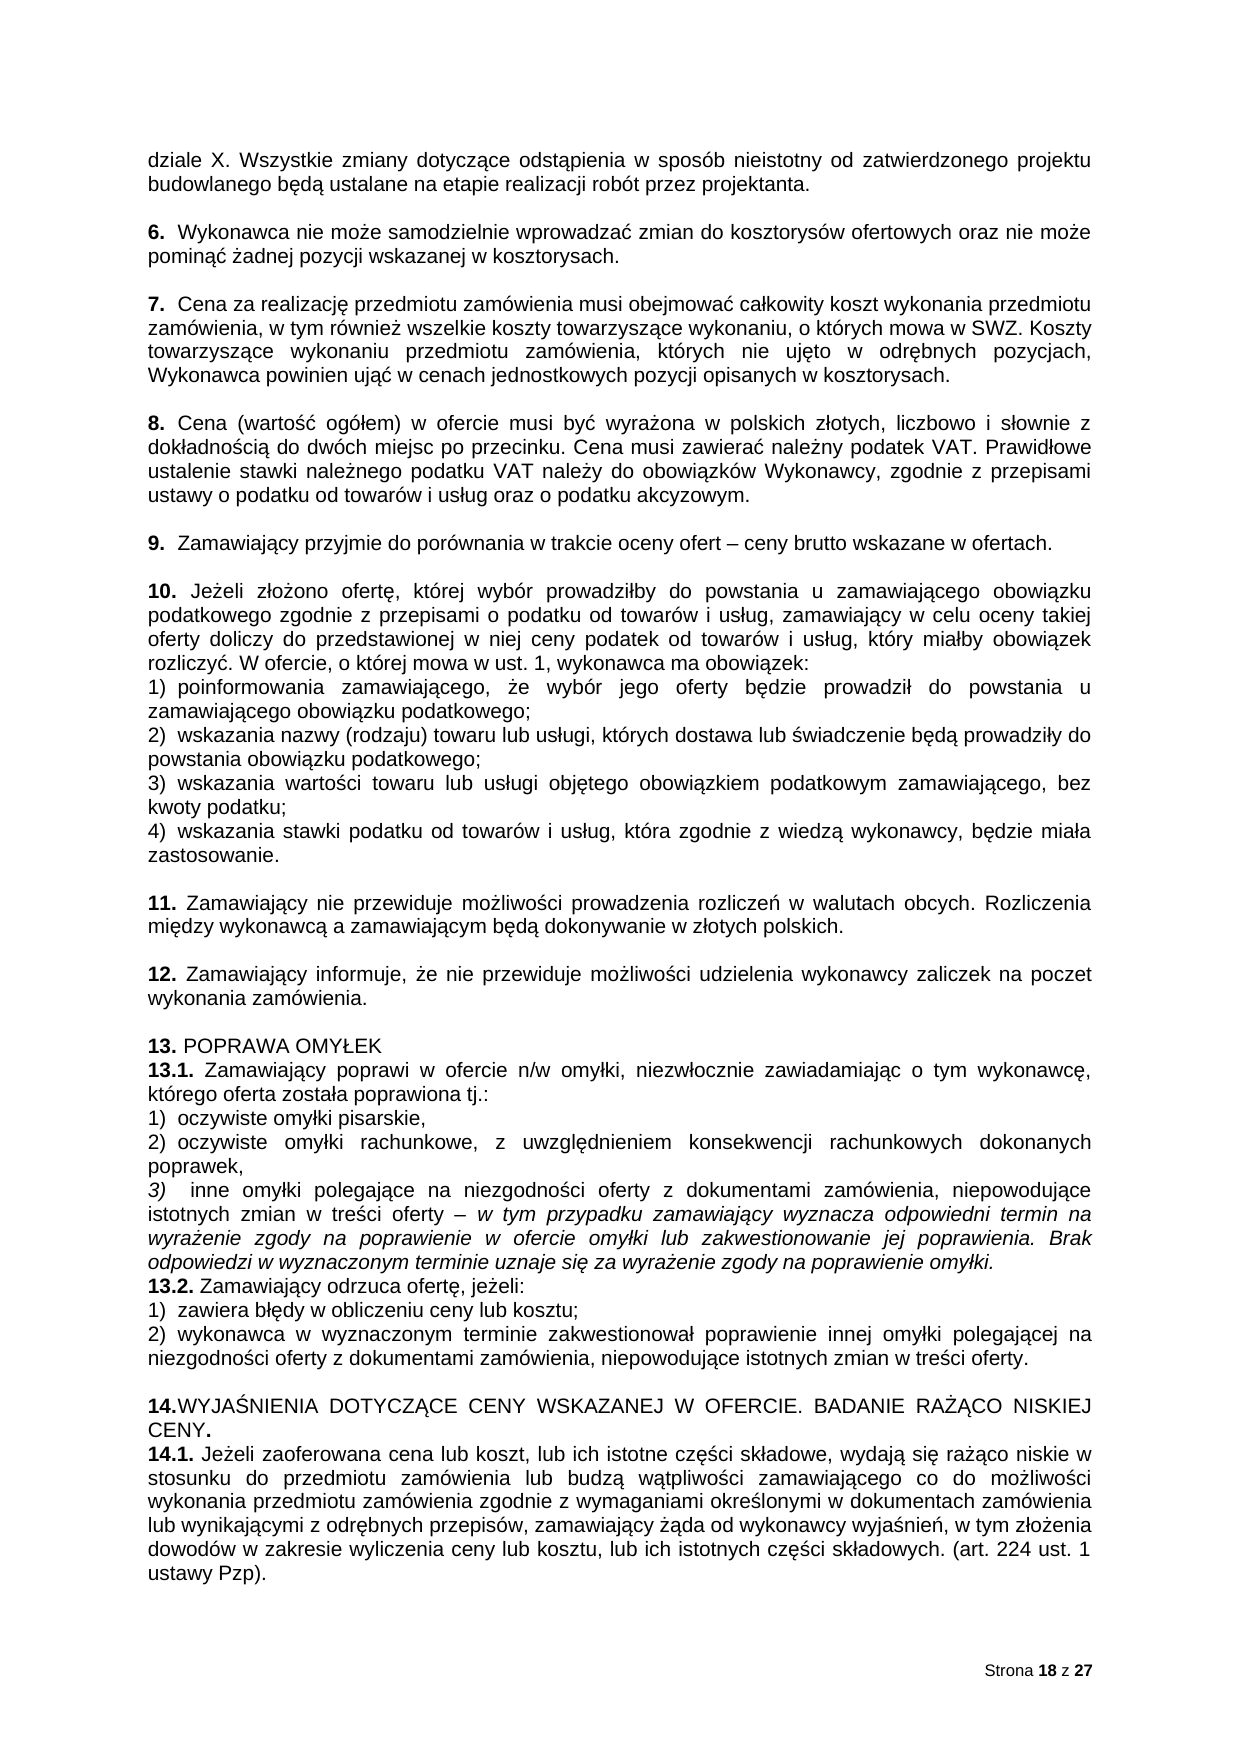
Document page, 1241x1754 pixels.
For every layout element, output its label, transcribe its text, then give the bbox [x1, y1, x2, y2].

text 3) wskazania wartości towaru lub usługi objętego obowiązkiem podatkowym zamawiającego, bez kwoty podatku; [148, 771, 1093, 818]
list oczywiste omyłki pisarskie, [148, 1106, 1093, 1130]
list wykonawca w wyznaczonym terminie zakwestionował poprawienie innej omyłki polegającej na niezgodności oferty z dokumentami zamówienia, niepowodujące istotnych zmian w treści oferty. [148, 1322, 1093, 1369]
text 13.2. Zamawiający odrzuca ofertę, jeżeli: [148, 1274, 1093, 1298]
list Zamawiający informuje, że nie przewiduje możliwości udzielenia wykonawcy zaliczek na poczet wykonania zamówienia. [148, 962, 1093, 1010]
list inne omyłki polegające na niezgodności oferty z dokumentami zamówienia, niepowodujące istotnych zmian w treści oferty – w tym przypadku zamawiający wyznacza odpowiedni termin na wyrażenie zgody na poprawienie w ofercie omyłki lub zakwestionowanie jej poprawienia. Brak odpowiedzi w wyznaczonym terminie uznaje się za wyrażenie zgody na poprawienie omyłki. [148, 1178, 1093, 1274]
text 1) poinformowania zamawiającego, że wybór jego oferty będzie prowadził do powstania u zamawiającego obowiązku podatkowego; [148, 675, 1093, 723]
list WYJAŚNIENIA DOTYCZĄCE CENY WSKAZANEJ W OFERCIE. BADANIE RAŻĄCO NISKIEJ CENY. [148, 1393, 1093, 1441]
list Cena za realizację przedmiotu zamówienia musi obejmować całkowity koszt wykonania przedmiotu zamówienia, w tym również wszelkie koszty towarzyszące wykonaniu, o których mowa w SWZ. Koszty towarzyszące wykonaniu przedmiotu zamówienia, których nie ujęto w odrębnych pozycjach, Wykonawca powinien ująć w cenach jednostkowych pozycji opisanych w kosztorysach. [148, 291, 1093, 387]
list zawiera błędy w obliczeniu ceny lub kosztu; [148, 1298, 1093, 1322]
text 14.1. Jeżeli zaoferowana cena lub koszt, lub ich istotne części składowe, wydają się rażąco niskie w stosunku do przedmiotu zamówienia lub budzą wątpliwości zamawiającego co do możliwości wykonania przedmiotu zamówienia zgodnie z wymaganiami określonymi w dokumentach zamówienia lub wynikającymi z odrębnych przepisów, zamawiający żąda od wykonawcy wyjaśnień, w tym złożenia dowodów w zakresie wyliczenia ceny lub kosztu, lub ich istotnych części składowych. (art. 224 ust. 1 ustawy Pzp). [148, 1441, 1093, 1585]
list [148, 148, 1093, 196]
list POPRAWA OMYŁEK [148, 1034, 1093, 1058]
text 2) wskazania nazwy (rodzaju) towaru lub usługi, których dostawa lub świadczenie będą prowadziły do powstania obowiązku podatkowego; [148, 723, 1093, 771]
list oczywiste omyłki rachunkowe, z uwzględnieniem konsekwencji rachunkowych dokonanych poprawek, [148, 1130, 1093, 1178]
list Cena (wartość ogółem) w ofercie musi być wyrażona w polskich złotych, liczbowo i słownie z dokładnością do dwóch miejsc po przecinku. Cena musi zawierać należny podatek VAT. Prawidłowe ustalenie stawki należnego podatku VAT należy do obowiązków Wykonawcy, zgodnie z przepisami ustawy o podatku od towarów i usług oraz o podatku akcyzowym. [148, 411, 1093, 507]
list 13.1. Zamawiający poprawi w ofercie n/w omyłki, niezwłocznie zawiadamiając o tym wykonawcę, którego oferta została poprawiona tj.: [148, 1058, 1093, 1106]
list Wykonawca nie może samodzielnie wprowadzać zmian do kosztorysów ofertowych oraz nie może pominąć żadnej pozycji wskazanej w kosztorysach. [148, 219, 1093, 267]
text 4) wskazania stawki podatku od towarów i usług, która zgodnie z wiedzą wykonawcy, będzie miała zastosowanie. [148, 818, 1093, 866]
list Zamawiający przyjmie do porównania w trakcie oceny ofert – ceny brutto wskazane w ofertach. [148, 531, 1093, 555]
list Jeżeli złożono ofertę, której wybór prowadziłby do powstania u zamawiającego obowiązku podatkowego zgodnie z przepisami o podatku od towarów i usług, zamawiający w celu oceny takiej oferty doliczy do przedstawionej w niej ceny podatek od towarów i usług, który miałby obowiązek rozliczyć. W ofercie, o której mowa w ust. 1, wykonawca ma obowiązek: [148, 579, 1093, 675]
list Zamawiający nie przewiduje możliwości prowadzenia rozliczeń w walutach obcych. Rozliczenia między wykonawcą a zamawiającym będą dokonywanie w złotych polskich. [148, 890, 1093, 938]
